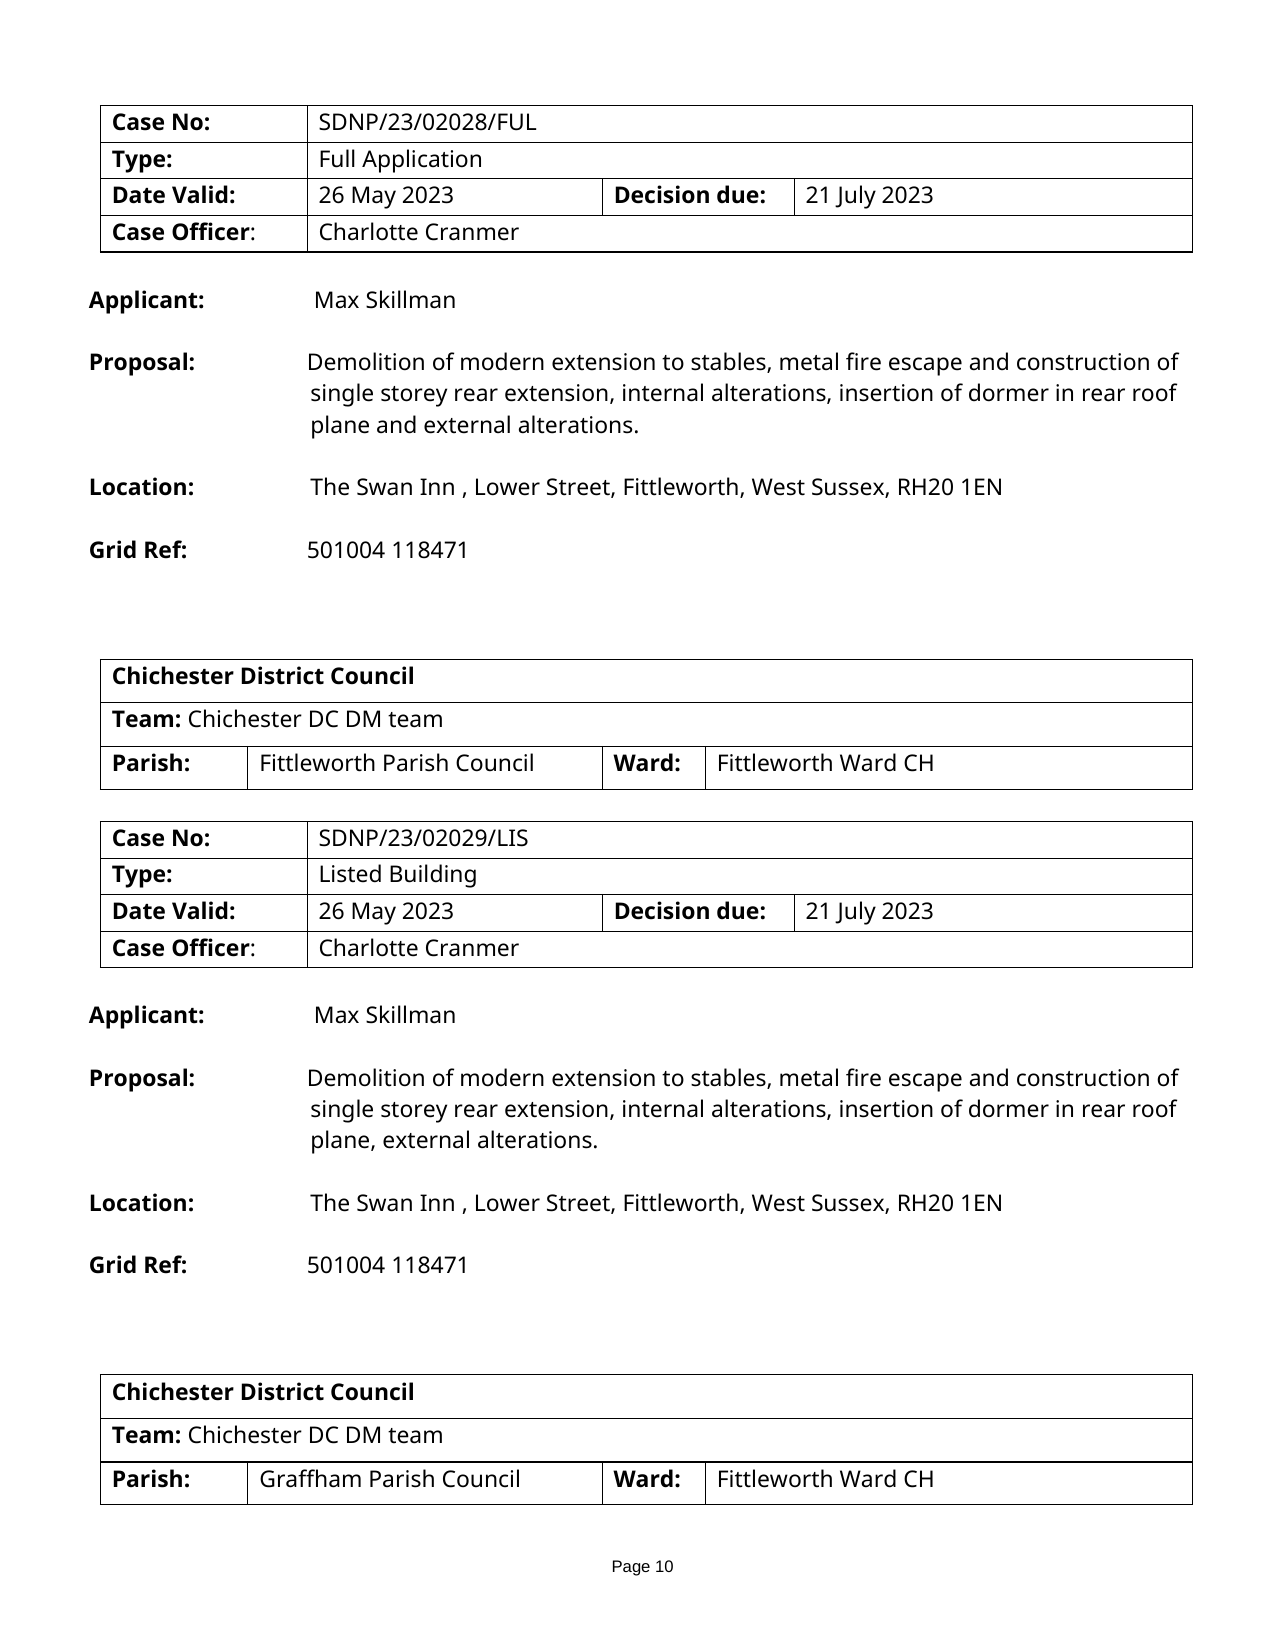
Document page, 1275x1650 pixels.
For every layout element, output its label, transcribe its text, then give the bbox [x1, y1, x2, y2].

table_cell Decision due: [603, 895, 794, 931]
text Grid Ref: 501004 118471 [89, 1249, 1196, 1281]
text Applicant: Max Skillman [89, 284, 1196, 315]
text Proposal: Demolition of modern extension to stables, metal fire escape and construction of single storey rear extension, internal alterations, insertion of dormer in rear roof plane, external alterations. [89, 1062, 1196, 1156]
table_header Case No: [101, 106, 307, 142]
table_cell Ward: [603, 747, 705, 788]
table_cell Charlotte Cranmer [308, 932, 1192, 967]
table_cell Date Valid: [101, 179, 307, 215]
table_header Chichester District Council [101, 660, 1192, 702]
table_cell Ward: [603, 1463, 705, 1504]
table_header Chichester District Council [101, 1375, 1192, 1418]
table_cell Parish: [101, 1463, 247, 1504]
text Applicant: Max Skillman [89, 999, 1196, 1031]
table_cell 21 July 2023 [795, 895, 1192, 931]
text Proposal: Demolition of modern extension to stables, metal fire escape and construction of single storey rear extension, internal alterations, insertion of dormer in rear roof plane and external alterations. [89, 346, 1196, 440]
table_cell Team: Chichester DC DM team [101, 703, 1192, 746]
table_cell Date Valid: [101, 895, 307, 931]
table_header SDNP/23/02029/LIS [308, 822, 1192, 857]
table_cell Type: [101, 143, 307, 178]
table_cell Fittleworth Ward CH [706, 1463, 1192, 1504]
text Location: The Swan Inn , Lower Street, Fittleworth, West Sussex, RH20 1EN [89, 471, 1196, 502]
table_cell Case Officer: [101, 216, 307, 251]
table_cell Decision due: [603, 179, 794, 215]
table_cell 26 May 2023 [308, 179, 602, 215]
table_cell 26 May 2023 [308, 895, 602, 931]
table_cell Fittleworth Parish Council [248, 747, 602, 788]
table_cell Graffham Parish Council [248, 1463, 602, 1504]
table_cell Parish: [101, 747, 247, 788]
table_header SDNP/23/02028/FUL [308, 106, 1192, 142]
table_cell Case Officer: [101, 932, 307, 967]
text Location: The Swan Inn , Lower Street, Fittleworth, West Sussex, RH20 1EN [89, 1187, 1196, 1218]
text Grid Ref: 501004 118471 [89, 534, 1196, 565]
table_cell Fittleworth Ward CH [706, 747, 1192, 788]
table_header Case No: [101, 822, 307, 857]
table_cell 21 July 2023 [795, 179, 1192, 215]
table_cell Team: Chichester DC DM team [101, 1419, 1192, 1461]
table_cell Charlotte Cranmer [308, 216, 1192, 251]
table_cell Listed Building [308, 859, 1192, 894]
table_cell Full Application [308, 143, 1192, 178]
table_cell Type: [101, 859, 307, 894]
